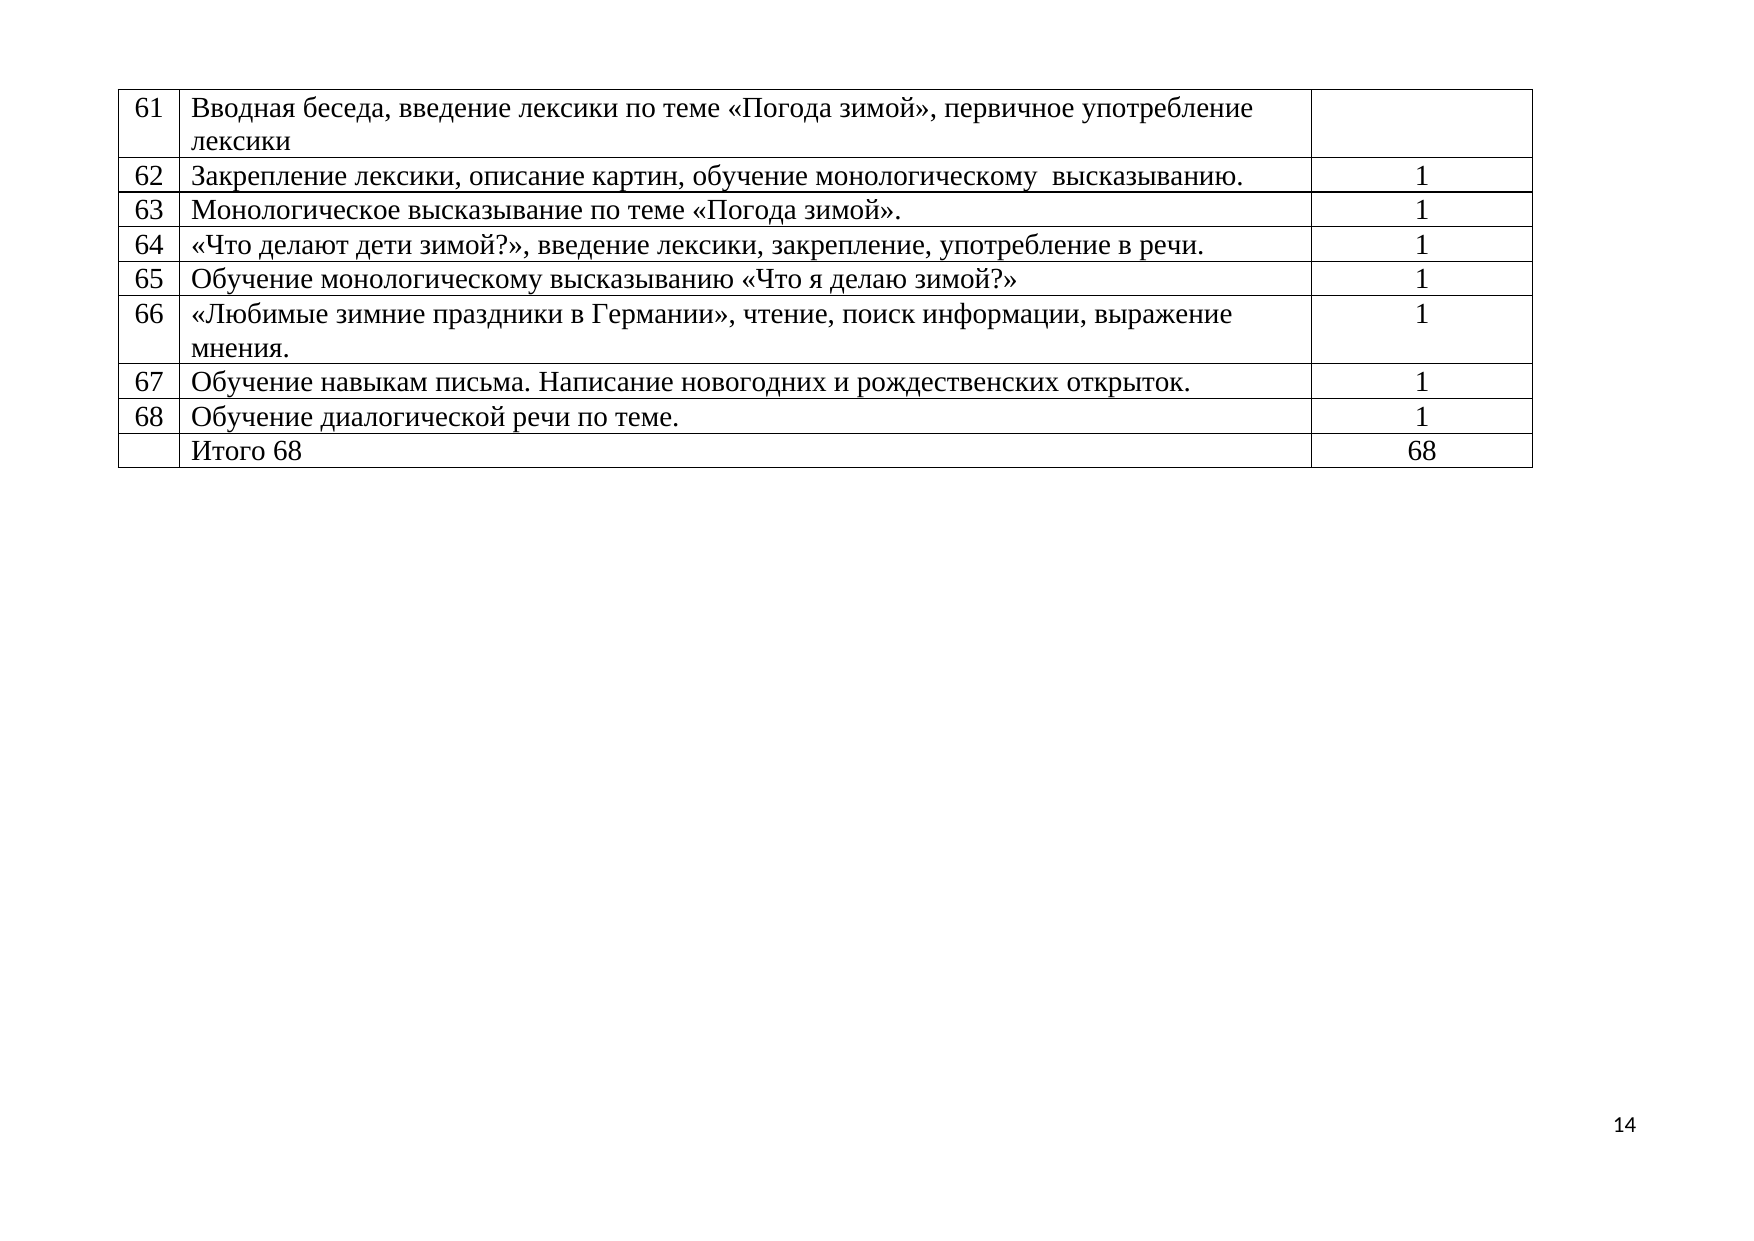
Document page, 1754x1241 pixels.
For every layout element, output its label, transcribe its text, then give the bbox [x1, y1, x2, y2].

table_cell [1312, 90, 1532, 157]
table_cell Вводная беседа, введение лексики по теме «Погода зимой», первичное употребление лексики [180, 90, 1311, 157]
table_cell 65 [119, 262, 179, 295]
table_cell 67 [119, 364, 179, 398]
table_cell 1 [1312, 193, 1532, 226]
table_cell 1 [1312, 227, 1532, 261]
table_cell 61 [119, 90, 179, 157]
table_cell Обучение монологическому высказыванию «Что я делаю зимой?» [180, 262, 1311, 295]
table_cell 62 [119, 158, 179, 191]
table_cell 1 [1312, 296, 1532, 363]
table_cell 68 [119, 399, 179, 432]
table_cell 68 [1312, 434, 1532, 467]
table_cell 1 [1312, 399, 1532, 432]
table_cell «Что делают дети зимой?», введение лексики, закрепление, употребление в речи. [180, 227, 1311, 261]
table_cell Монологическое высказывание по теме «Погода зимой». [180, 193, 1311, 226]
table_cell 66 [119, 296, 179, 363]
table_cell 1 [1312, 364, 1532, 398]
table_cell Закрепление лексики, описание картин, обучение монологическому высказыванию. [180, 158, 1311, 191]
table_cell Обучение навыкам письма. Написание новогодних и рождественских открыток. [180, 364, 1311, 398]
table_cell Обучение диалогической речи по теме. [180, 399, 1311, 432]
table_cell 63 [119, 193, 179, 226]
table_cell 1 [1312, 158, 1532, 191]
table_cell [119, 434, 179, 467]
table_cell 1 [1312, 262, 1532, 295]
table_cell «Любимые зимние праздники в Германии», чтение, поиск информации, выражение мнения. [180, 296, 1311, 363]
table_cell Итого 68 [180, 434, 1311, 467]
table_cell 64 [119, 227, 179, 261]
